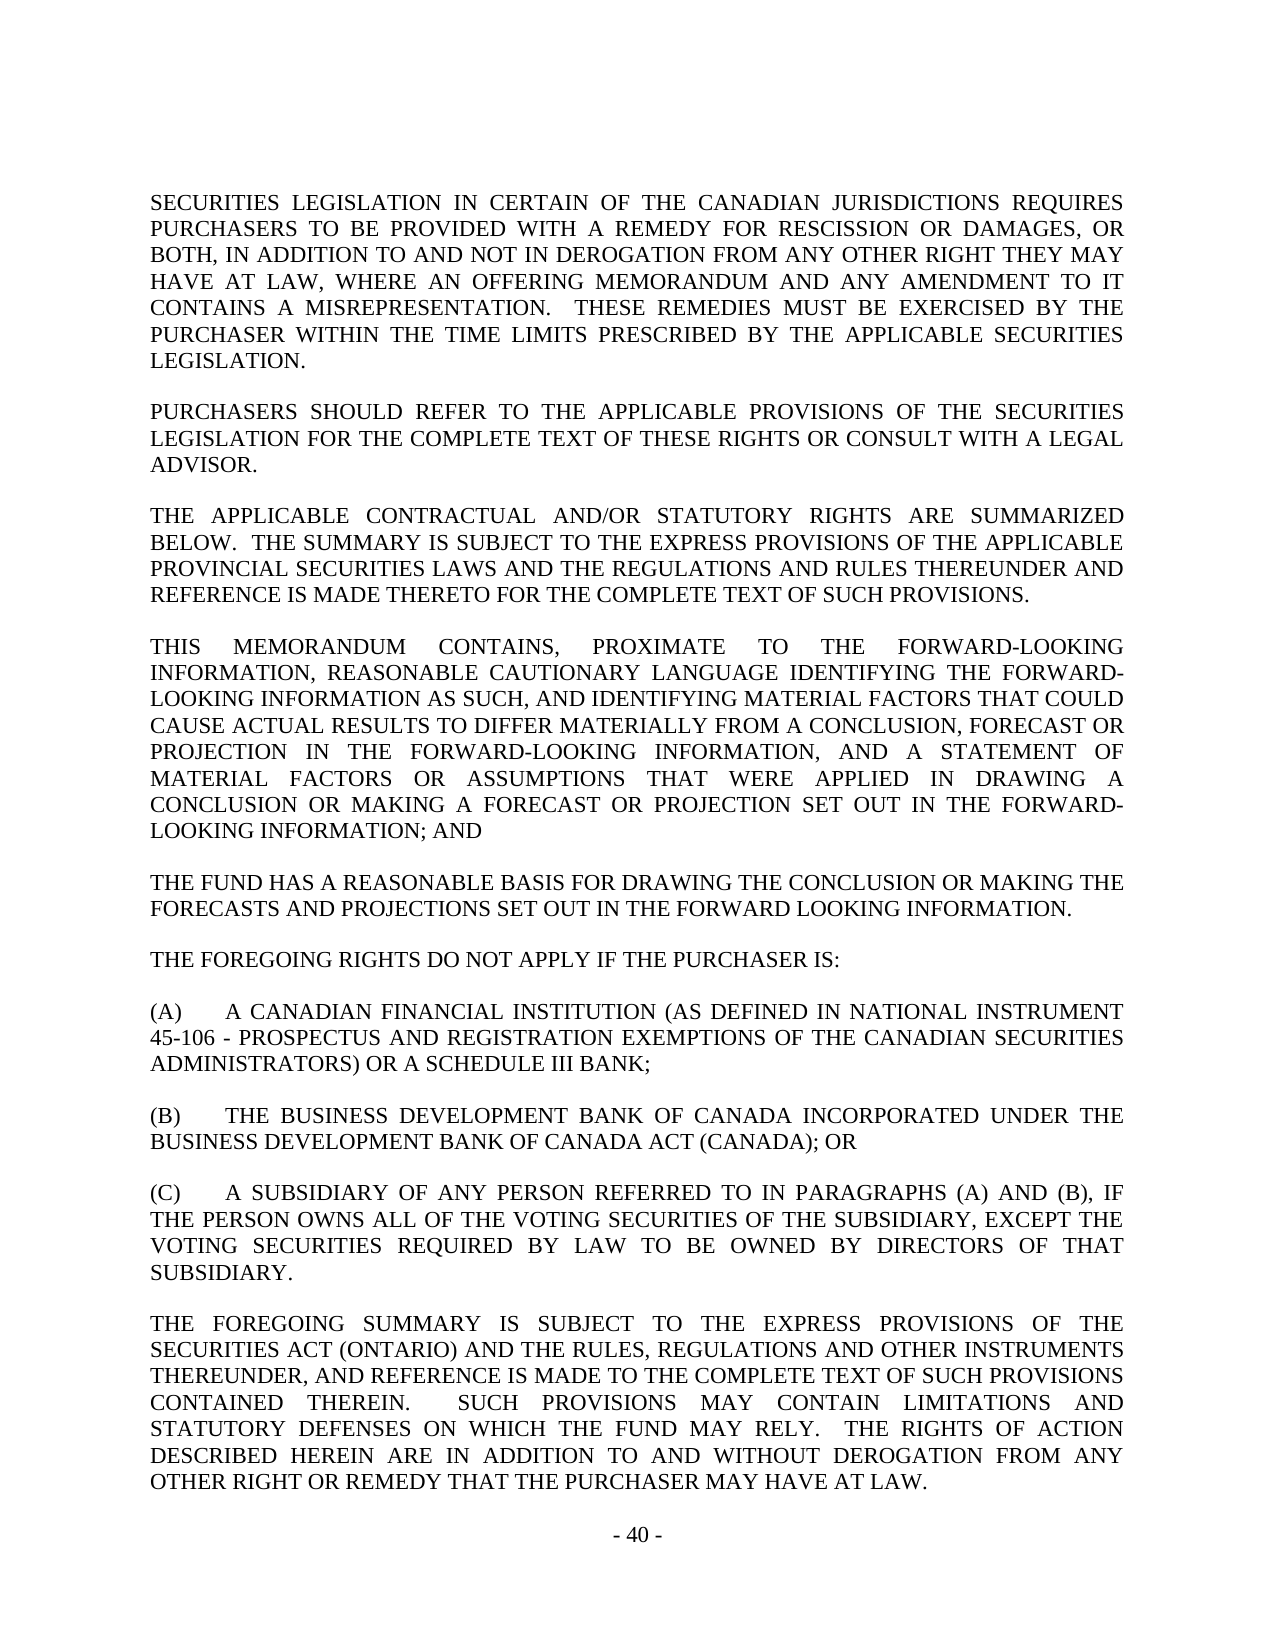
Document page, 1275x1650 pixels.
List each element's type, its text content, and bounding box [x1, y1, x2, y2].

text THE FUND HAS A REASONABLE BASIS FOR DRAWING THE CONCLUSION OR MAKING THE FORECASTS AND PROJECTIONS SET OUT IN THE FORWARD LOOKING INFORMATION. [150, 869, 1125, 921]
text THIS MEMORANDUM CONTAINS, PROXIMATE TO THE FORWARD-LOOKING INFORMATION, REASONABLE CAUTIONARY LANGUAGE IDENTIFYING THE FORWARD-LOOKING INFORMATION AS SUCH, AND IDENTIFYING MATERIAL FACTORS THAT COULD CAUSE ACTUAL RESULTS TO DIFFER MATERIALLY FROM A CONCLUSION, FORECAST OR PROJECTION IN THE FORWARD-LOOKING INFORMATION, AND A STATEMENT OF MATERIAL FACTORS OR ASSUMPTIONS THAT WERE APPLIED IN DRAWING A CONCLUSION OR MAKING A FORECAST OR PROJECTION SET OUT IN THE FORWARD-LOOKING INFORMATION; AND [150, 633, 1125, 844]
text (B) THE BUSINESS DEVELOPMENT BANK OF CANADA INCORPORATED UNDER THE BUSINESS DEVELOPMENT BANK OF CANADA ACT (CANADA); OR [150, 1102, 1125, 1154]
text (A) A CANADIAN FINANCIAL INSTITUTION (AS DEFINED IN NATIONAL INSTRUMENT 45-106 - PROSPECTUS AND REGISTRATION EXEMPTIONS OF THE CANADIAN SECURITIES ADMINISTRATORS) OR A SCHEDULE III BANK; [150, 998, 1125, 1077]
text THE FOREGOING RIGHTS DO NOT APPLY IF THE PURCHASER IS: [150, 946, 1125, 973]
text THE FOREGOING SUMMARY IS SUBJECT TO THE EXPRESS PROVISIONS OF THE SECURITIES ACT (ONTARIO) AND THE RULES, REGULATIONS AND OTHER INSTRUMENTS THEREUNDER, AND REFERENCE IS MADE TO THE COMPLETE TEXT OF SUCH PROVISIONS CONTAINED THEREIN. SUCH PROVISIONS MAY CONTAIN LIMITATIONS AND STATUTORY DEFENSES ON WHICH THE FUND MAY RELY. THE RIGHTS OF ACTION DESCRIBED HEREIN ARE IN ADDITION TO AND WITHOUT DEROGATION FROM ANY OTHER RIGHT OR REMEDY THAT THE PURCHASER MAY HAVE AT LAW. [150, 1310, 1125, 1494]
text (C) A SUBSIDIARY OF ANY PERSON REFERRED TO IN PARAGRAPHS (A) AND (B), IF THE PERSON OWNS ALL OF THE VOTING SECURITIES OF THE SUBSIDIARY, EXCEPT THE VOTING SECURITIES REQUIRED BY LAW TO BE OWNED BY DIRECTORS OF THAT SUBSIDIARY. [150, 1179, 1125, 1285]
text SECURITIES LEGISLATION IN CERTAIN OF THE CANADIAN JURISDICTIONS REQUIRES PURCHASERS TO BE PROVIDED WITH A REMEDY FOR RESCISSION OR DAMAGES, OR BOTH, IN ADDITION TO AND NOT IN DEROGATION FROM ANY OTHER RIGHT THEY MAY HAVE AT LAW, WHERE AN OFFERING MEMORANDUM AND ANY AMENDMENT TO IT CONTAINS A MISREPRESENTATION. THESE REMEDIES MUST BE EXERCISED BY THE PURCHASER WITHIN THE TIME LIMITS PRESCRIBED BY THE APPLICABLE SECURITIES LEGISLATION. [150, 189, 1125, 373]
text PURCHASERS SHOULD REFER TO THE APPLICABLE PROVISIONS OF THE SECURITIES LEGISLATION FOR THE COMPLETE TEXT OF THESE RIGHTS OR CONSULT WITH A LEGAL ADVISOR. [150, 398, 1125, 477]
text THE APPLICABLE CONTRACTUAL AND/OR STATUTORY RIGHTS ARE SUMMARIZED BELOW. THE SUMMARY IS SUBJECT TO THE EXPRESS PROVISIONS OF THE APPLICABLE PROVINCIAL SECURITIES LAWS AND THE REGULATIONS AND RULES THEREUNDER AND REFERENCE IS MADE THERETO FOR THE COMPLETE TEXT OF SUCH PROVISIONS. [150, 502, 1125, 608]
